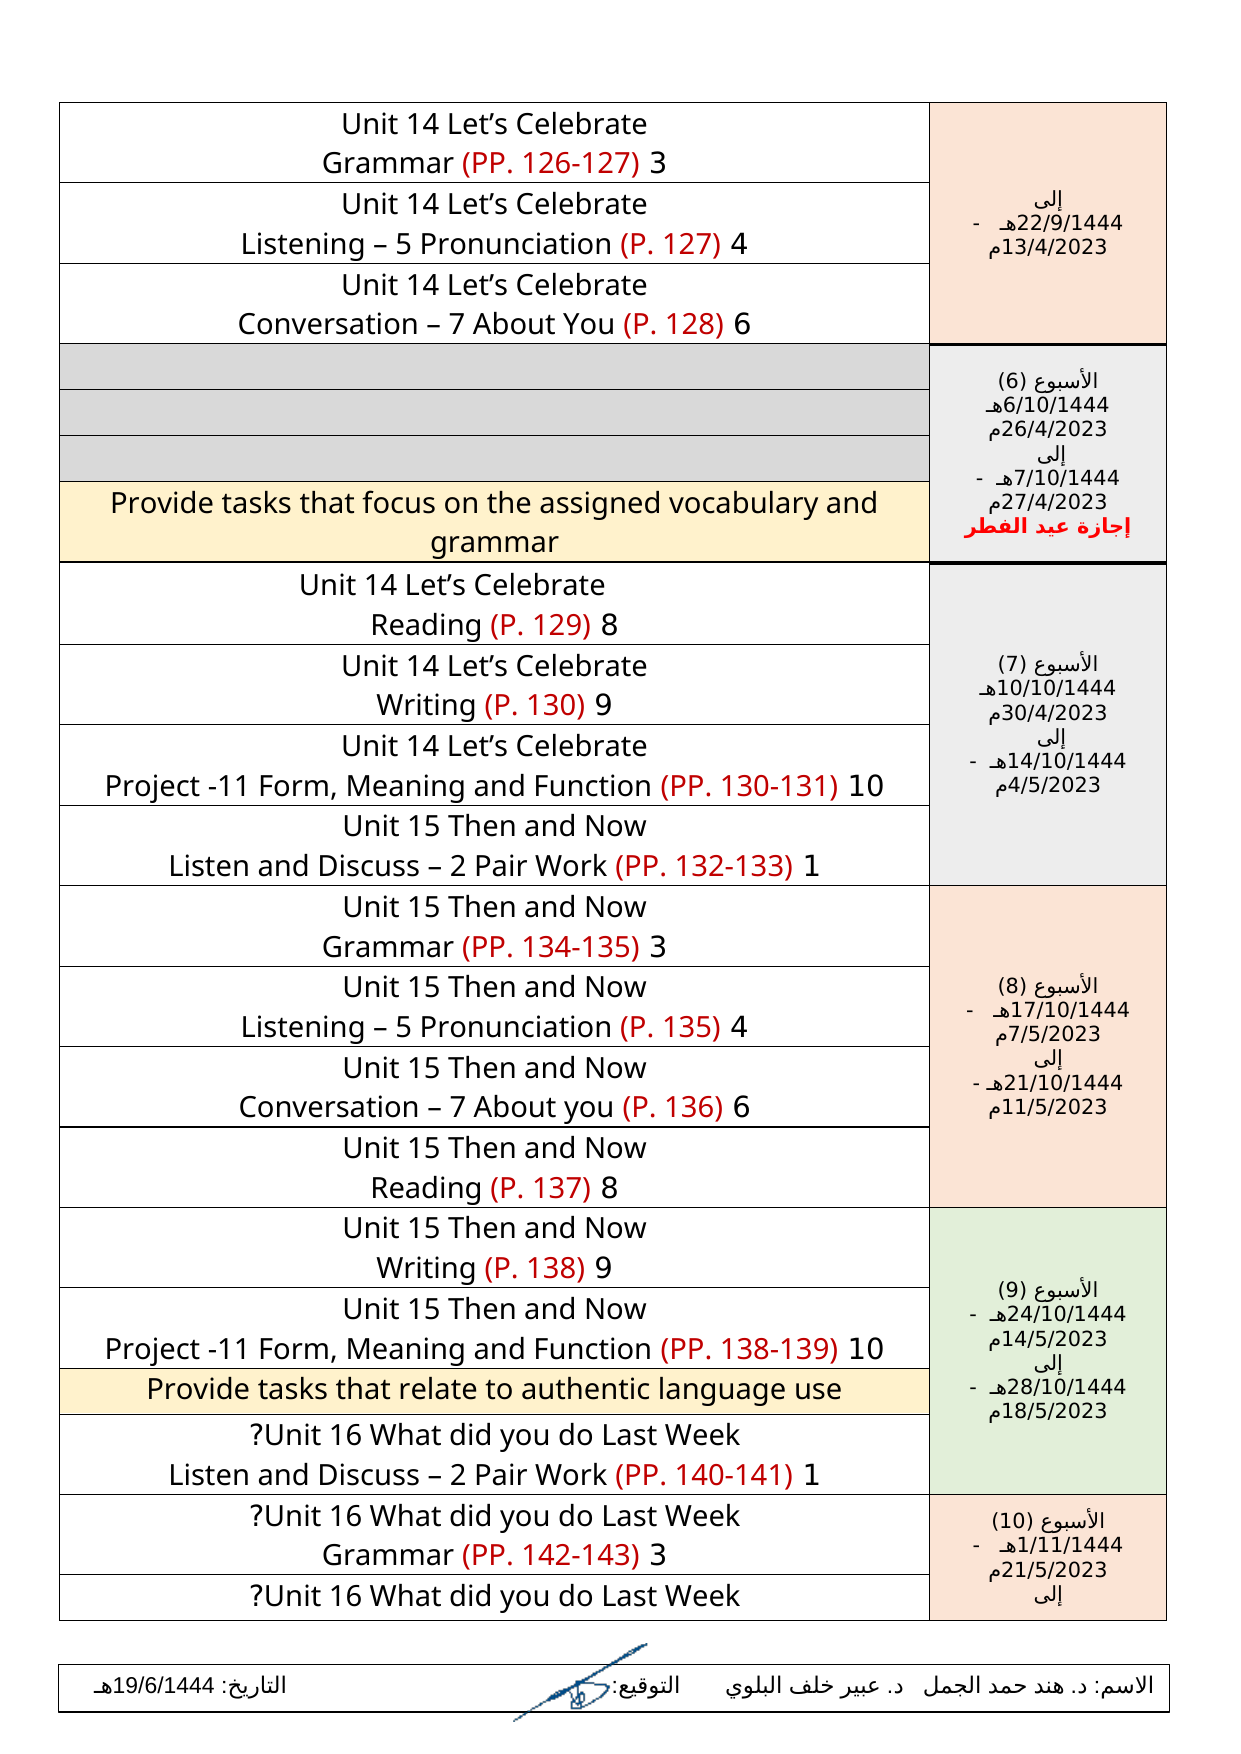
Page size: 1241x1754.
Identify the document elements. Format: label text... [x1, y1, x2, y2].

table_cell Unit 15 Then and Now 1 Listen and Discuss – 2 Pair Work (PP. 132-133) [60, 806, 929, 885]
table_cell الأسبوع (8) 17/10/1444هـ - 7/5/2023م إلى 21/10/1444هـ - 11/5/2023م [930, 886, 1166, 1207]
table_cell Unit 15 Then and Now 3 Grammar (PP. 134-135) [60, 886, 929, 966]
table_cell Unit 15 Then and Now 8 Reading (P. 137) [60, 1128, 929, 1207]
table_cell الأسبوع (6) 6/10/1444هـ 26/4/2023م إلى 7/10/1444هـ - 27/4/2023م إجازة عيد الفطر [930, 346, 1166, 561]
table_cell Unit 15 Then and Now 6 Conversation – 7 About you (P. 136) [60, 1047, 929, 1126]
table_cell [60, 390, 929, 435]
table_cell Unit 14 Let’s Celebrate 6 Conversation – 7 About You (P. 128) [60, 264, 929, 343]
table_cell Unit 14 Let’s Celebrate 9 Writing (P. 130) [60, 645, 929, 724]
table_cell Unit 15 Then and Now 4 Listening – 5 Pronunciation (P. 135) [60, 967, 929, 1046]
table_cell الأسبوع (7) 10/10/1444هـ 30/4/2023م إلى 14/10/1444هـ - 4/5/2023م [930, 565, 1166, 885]
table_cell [60, 1575, 929, 1620]
table_cell الأسبوع (10) 1/11/1444هـ - 21/5/2023م إلى 5/11/1444هـ - 25/5/2023م [930, 1495, 1166, 1620]
table_cell Provide tasks that relate to authentic language use [60, 1369, 929, 1413]
table_cell [60, 436, 929, 481]
table_cell [60, 344, 929, 389]
table_cell Unit 16 What did you do Last Week? 3 Grammar (PP. 142-143) [60, 1495, 929, 1574]
table_cell الأسبوع (9) 24/10/1444هـ - 14/5/2023م إلى 28/10/1444هـ - 18/5/2023م [930, 1208, 1166, 1494]
table_cell Unit 15 Then and Now 9 Writing (P. 138) [60, 1208, 929, 1287]
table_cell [930, 103, 1166, 343]
table_cell Unit 14 Let’s Celebrate 8 Reading (P. 129) [60, 563, 929, 644]
table_cell Unit 14 Let’s Celebrate 10 Project -11 Form, Meaning and Function (PP. 130-131) [60, 725, 929, 805]
table_cell Unit 16 What did you do Last Week? 1 Listen and Discuss – 2 Pair Work (PP. 140-141) [60, 1415, 929, 1494]
table_cell Unit 14 Let’s Celebrate 4 Listening – 5 Pronunciation (P. 127) [60, 183, 929, 263]
table_cell Unit 14 Let’s Celebrate 3 Grammar (PP. 126-127) [60, 103, 929, 182]
table_cell Unit 15 Then and Now 10 Project -11 Form, Meaning and Function (PP. 138-139) [60, 1288, 929, 1368]
picture [512, 1643, 649, 1722]
table_cell Provide tasks that focus on the assigned vocabulary and grammar [60, 482, 929, 561]
